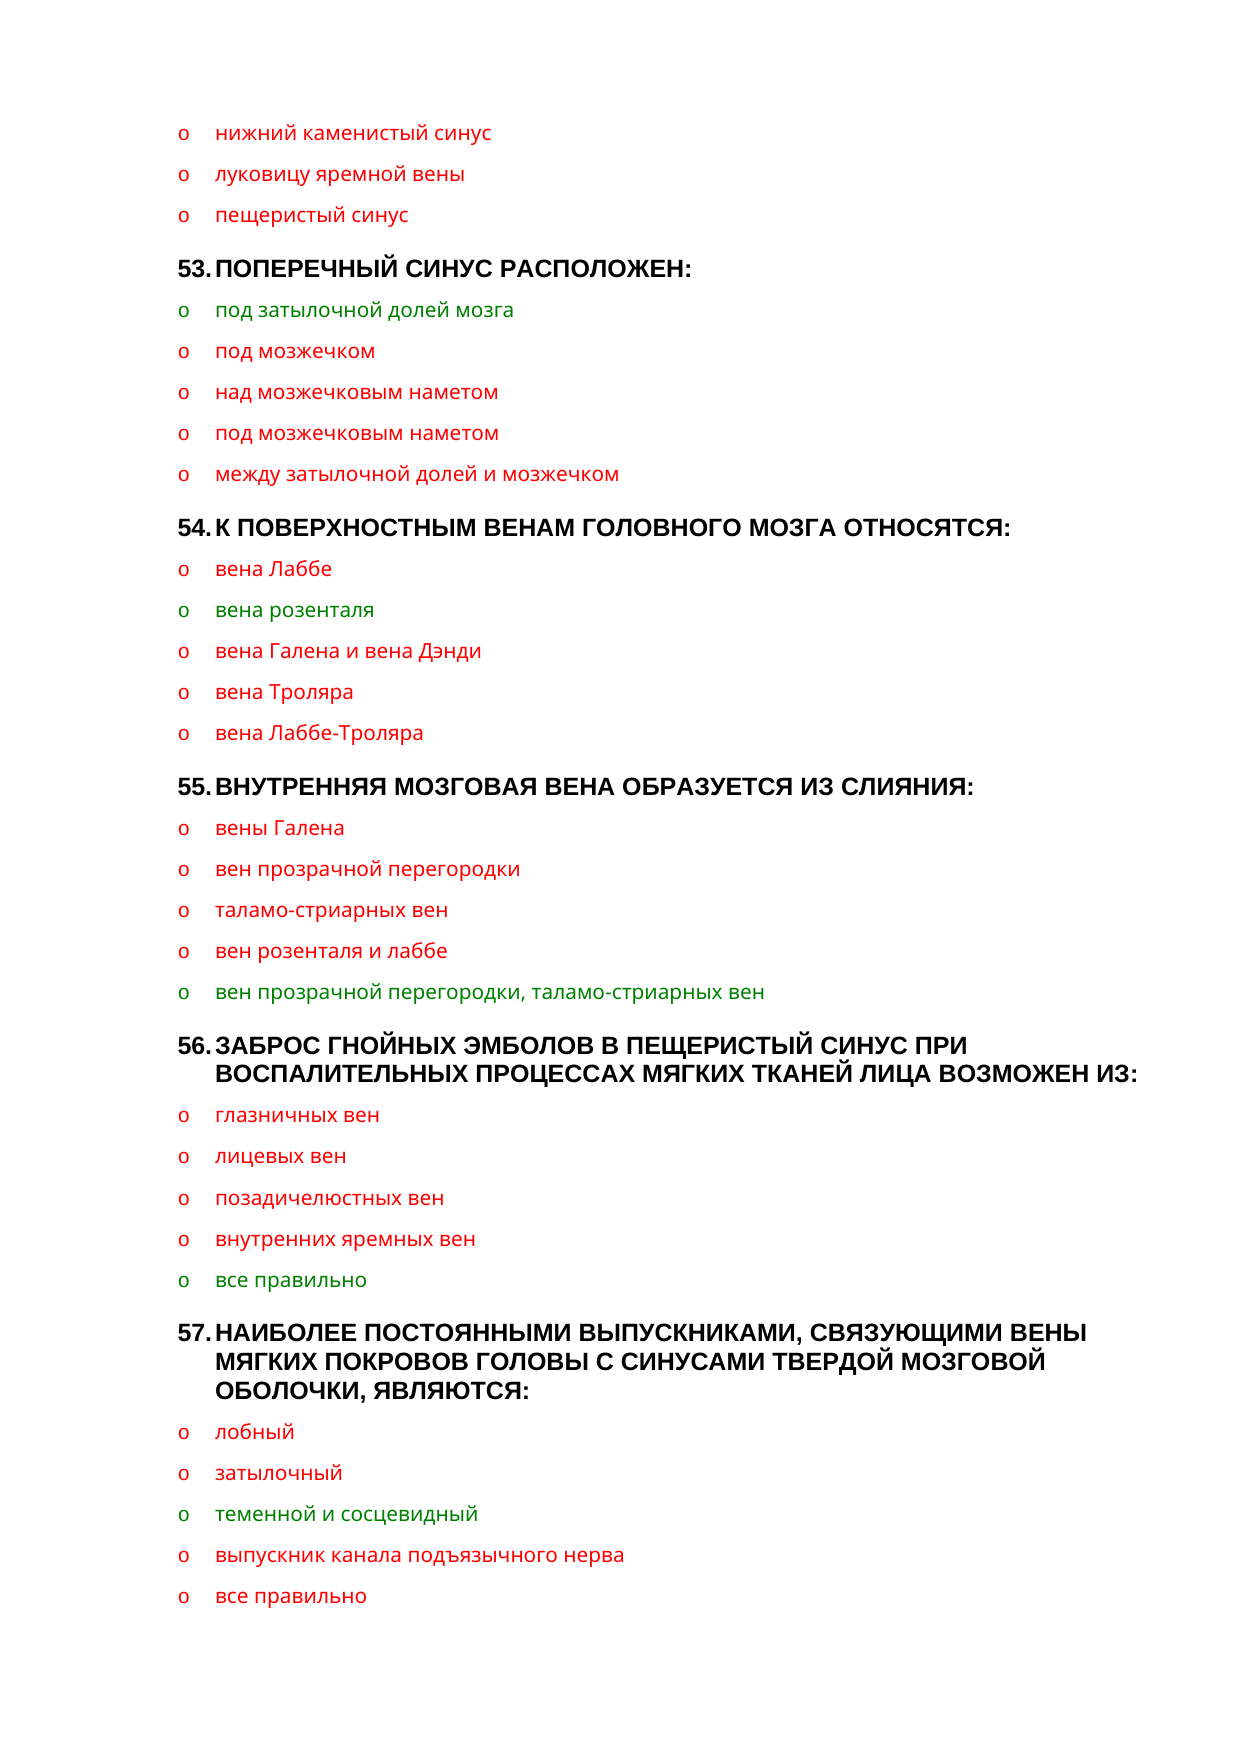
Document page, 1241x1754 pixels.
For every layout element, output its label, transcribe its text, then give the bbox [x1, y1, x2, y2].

text пещеристый синус [177, 200, 1152, 229]
text вена Лаббе-Троляра [177, 718, 1152, 747]
text ЗАБРОС ГНОЙНЫХ ЭМБОЛОВ В ПЕЩЕРИСТЫЙ СИНУС ПРИ ВОСПАЛИТЕЛЬНЫХ ПРОЦЕССАХ МЯГКИХ ТКАНЕЙ ЛИЦА ВОЗМОЖЕН ИЗ: [177, 1031, 1152, 1088]
text под мозжечком [177, 336, 1152, 364]
text НАИБОЛЕЕ ПОСТОЯННЫМИ ВЫПУСКНИКАМИ, СВЯЗУЮЩИМИ ВЕНЫ МЯГКИХ ПОКРОВОВ ГОЛОВЫ С СИНУСАМИ ТВЕРДОЙ МОЗГОВОЙ ОБОЛОЧКИ, ЯВЛЯЮТСЯ: [177, 1318, 1152, 1404]
text вен прозрачной перегородки [177, 854, 1152, 882]
text вена Галена и вена Дэнди [177, 636, 1152, 664]
text под мозжечковым наметом [177, 418, 1152, 447]
text лобный [177, 1417, 1152, 1446]
text ПОПЕРЕЧНЫЙ СИНУС РАСПОЛОЖЕН: [177, 254, 1152, 282]
text под затылочной долей мозга [177, 295, 1152, 323]
text луковицу яремной вены [177, 159, 1152, 188]
text затылочный [177, 1458, 1152, 1487]
text вен прозрачной перегородки, таламо-стриарных вен [177, 977, 1152, 1006]
text таламо-стриарных вен [177, 895, 1152, 923]
text ВНУТРЕННЯЯ МОЗГОВАЯ ВЕНА ОБРАЗУЕТСЯ ИЗ СЛИЯНИЯ: [177, 772, 1152, 800]
text позадичелюстных вен [177, 1183, 1152, 1211]
text теменной и сосцевидный [177, 1499, 1152, 1528]
text К ПОВЕРХНОСТНЫМ ВЕНАМ ГОЛОВНОГО МОЗГА ОТНОСЯТСЯ: [177, 513, 1152, 541]
text внутренних яремных вен [177, 1224, 1152, 1252]
text нижний каменистый синус [177, 118, 1152, 147]
text над мозжечковым наметом [177, 377, 1152, 406]
text вен розенталя и лаббе [177, 936, 1152, 964]
text вена розенталя [177, 595, 1152, 623]
text между затылочной долей и мозжечком [177, 459, 1152, 488]
text вены Галена [177, 813, 1152, 841]
text лицевых вен [177, 1142, 1152, 1170]
text глазничных вен [177, 1101, 1152, 1129]
text все правильно [177, 1581, 1152, 1610]
text вена Лаббе [177, 554, 1152, 582]
text выпускник канала подъязычного нерва [177, 1540, 1152, 1569]
text вена Троляра [177, 677, 1152, 706]
text все правильно [177, 1265, 1152, 1293]
